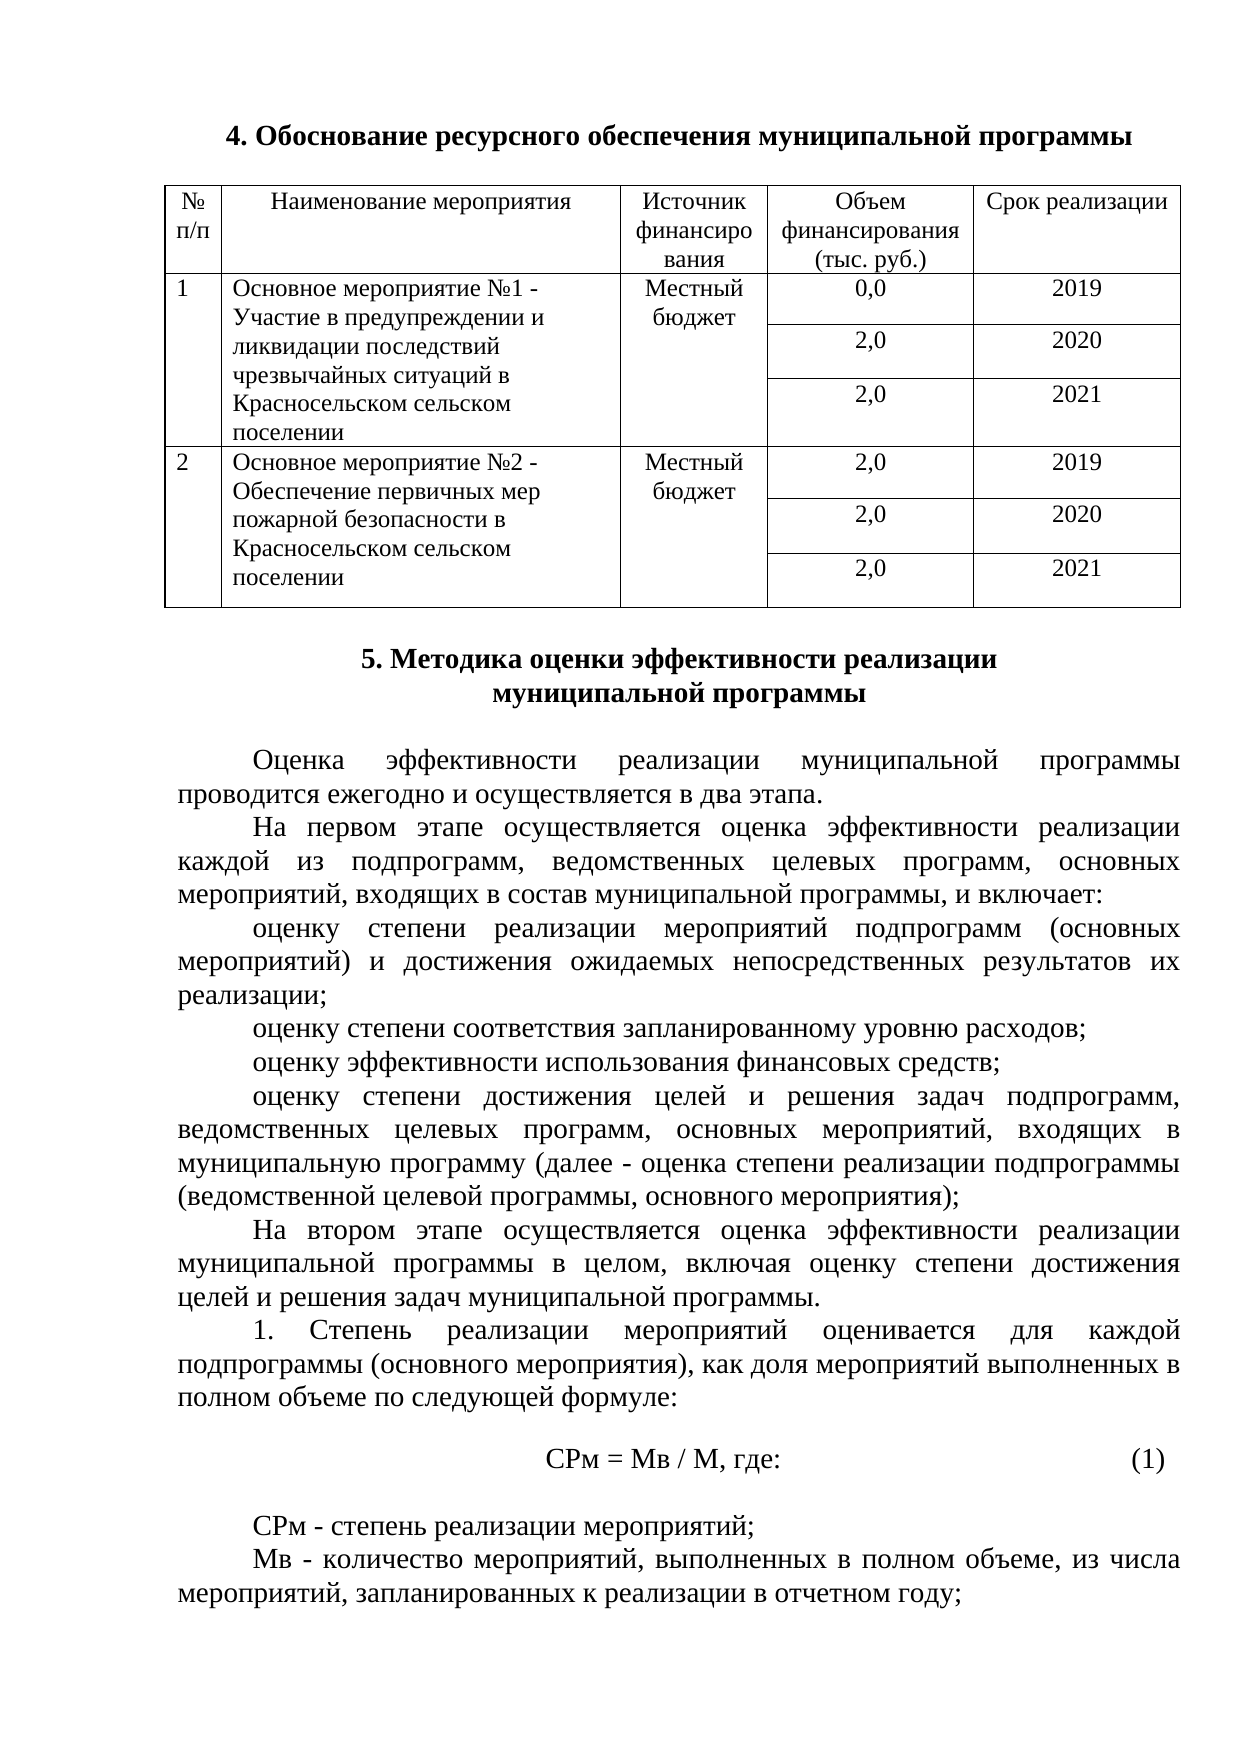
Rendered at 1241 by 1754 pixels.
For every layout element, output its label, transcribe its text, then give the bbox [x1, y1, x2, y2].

text На первом этапе осуществляется оценка эффективности реализации каждой из подпрограмм, ведомственных целевых программ, основных мероприятий, входящих в состав муниципальной программы, и включает: [177, 809, 1181, 910]
text оценку степени достижения целей и решения задач подпрограмм, ведомственных целевых программ, основных мероприятий, входящих в муниципальную программу (далее - оценка степени реализации подпрограммы (ведомственной целевой программы, основного мероприятия); [177, 1078, 1181, 1212]
table_cell Основное мероприятие №1 - Участие в предупреждении и ликвидации последствий чрезвычайных ситуаций в Красносельском сельском поселении [222, 274, 620, 446]
table_cell 1 [166, 274, 221, 446]
table_cell 2,0 [768, 554, 973, 607]
text муниципальной программы [177, 675, 1181, 709]
text 1. Степень реализации мероприятий оценивается для каждой подпрограммы (основного мероприятия), как доля мероприятий выполненных в полном объеме по следующей формуле: [177, 1312, 1181, 1413]
table_cell 2,0 [768, 325, 973, 378]
table_header Объем финансирования (тыс. руб.) [768, 186, 973, 272]
table_cell 2021 [974, 379, 1180, 446]
table_cell 2019 [974, 447, 1180, 498]
text 5. Методика оценки эффективности реализации [177, 642, 1181, 675]
table_header Наименование мероприятия [222, 186, 620, 272]
table_header Источник финансирования [621, 186, 767, 272]
table_cell Местный бюджет [621, 274, 767, 446]
text СРм = Мв / М, где: (1) [177, 1441, 1181, 1474]
table_cell 0,0 [768, 274, 973, 324]
text На втором этапе осуществляется оценка эффективности реализации муниципальной программы в целом, включая оценку степени достижения целей и решения задач муниципальной программы. [177, 1212, 1181, 1312]
table_cell 2,0 [768, 499, 973, 552]
table_cell 2 [166, 447, 221, 607]
text оценку степени реализации мероприятий подпрограмм (основных мероприятий) и достижения ожидаемых непосредственных результатов их реализации; [177, 910, 1181, 1011]
table_cell 2,0 [768, 379, 973, 446]
table_header Срок реализации [974, 186, 1180, 272]
table_cell 2020 [974, 325, 1180, 378]
text оценку степени соответствия запланированному уровню расходов; [177, 1011, 1181, 1044]
table_cell Местный бюджет [621, 447, 767, 607]
text Мв - количество мероприятий, выполненных в полном объеме, из числа мероприятий, запланированных к реализации в отчетном году; [177, 1542, 1181, 1609]
text 4. Обоснование ресурсного обеспечения муниципальной программы [177, 118, 1181, 152]
table_cell 2020 [974, 499, 1180, 552]
table_cell 2019 [974, 274, 1180, 324]
text Оценка эффективности реализации муниципальной программы проводится ежегодно и осуществляется в два этапа. [177, 742, 1181, 809]
table_cell 2,0 [768, 447, 973, 498]
table_header № п/п [166, 186, 221, 272]
text оценку эффективности использования финансовых средств; [177, 1044, 1181, 1078]
text СРм - степень реализации мероприятий; [177, 1508, 1181, 1542]
table_cell Основное мероприятие №2 - Обеспечение первичных мер пожарной безопасности в Красносельском сельском поселении [222, 447, 620, 607]
table_cell 2021 [974, 554, 1180, 607]
